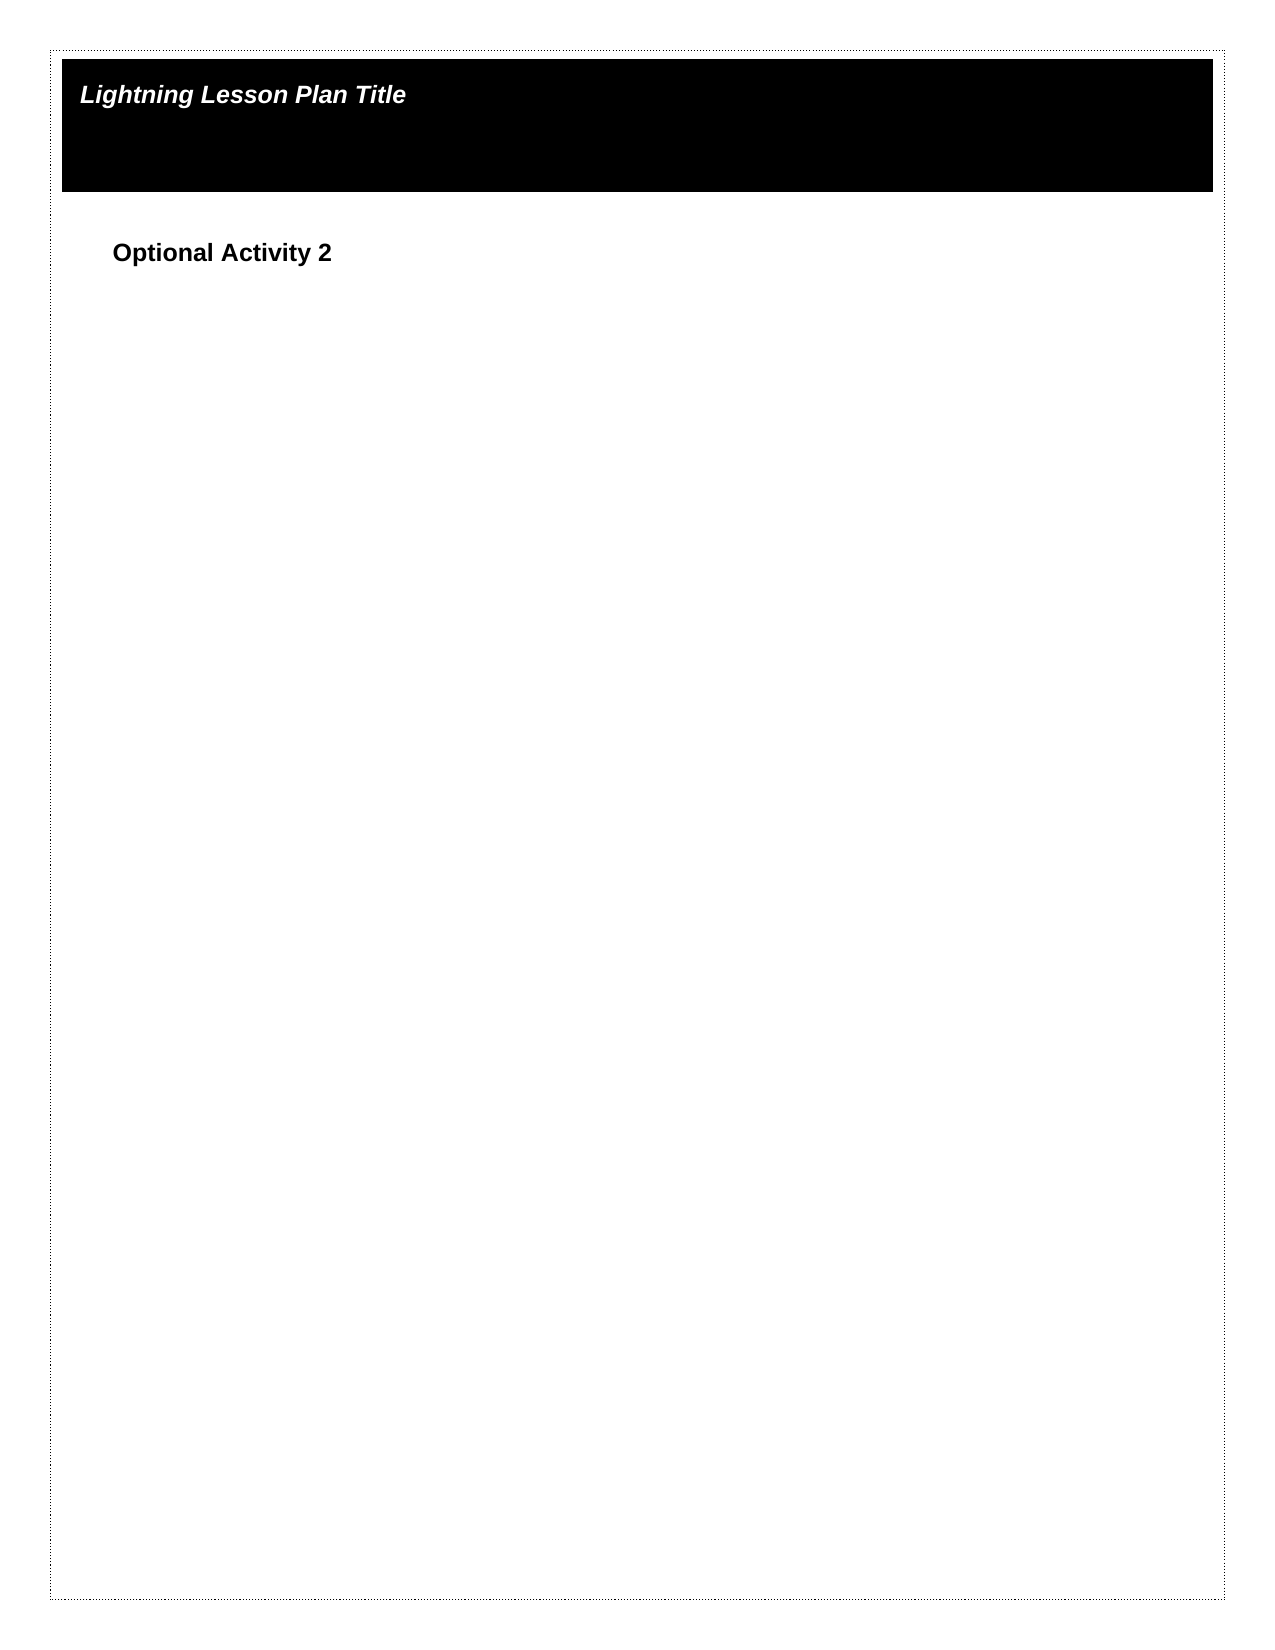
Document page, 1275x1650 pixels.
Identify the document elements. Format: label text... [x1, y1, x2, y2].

text Optional Activity 2 [112, 237, 1087, 266]
